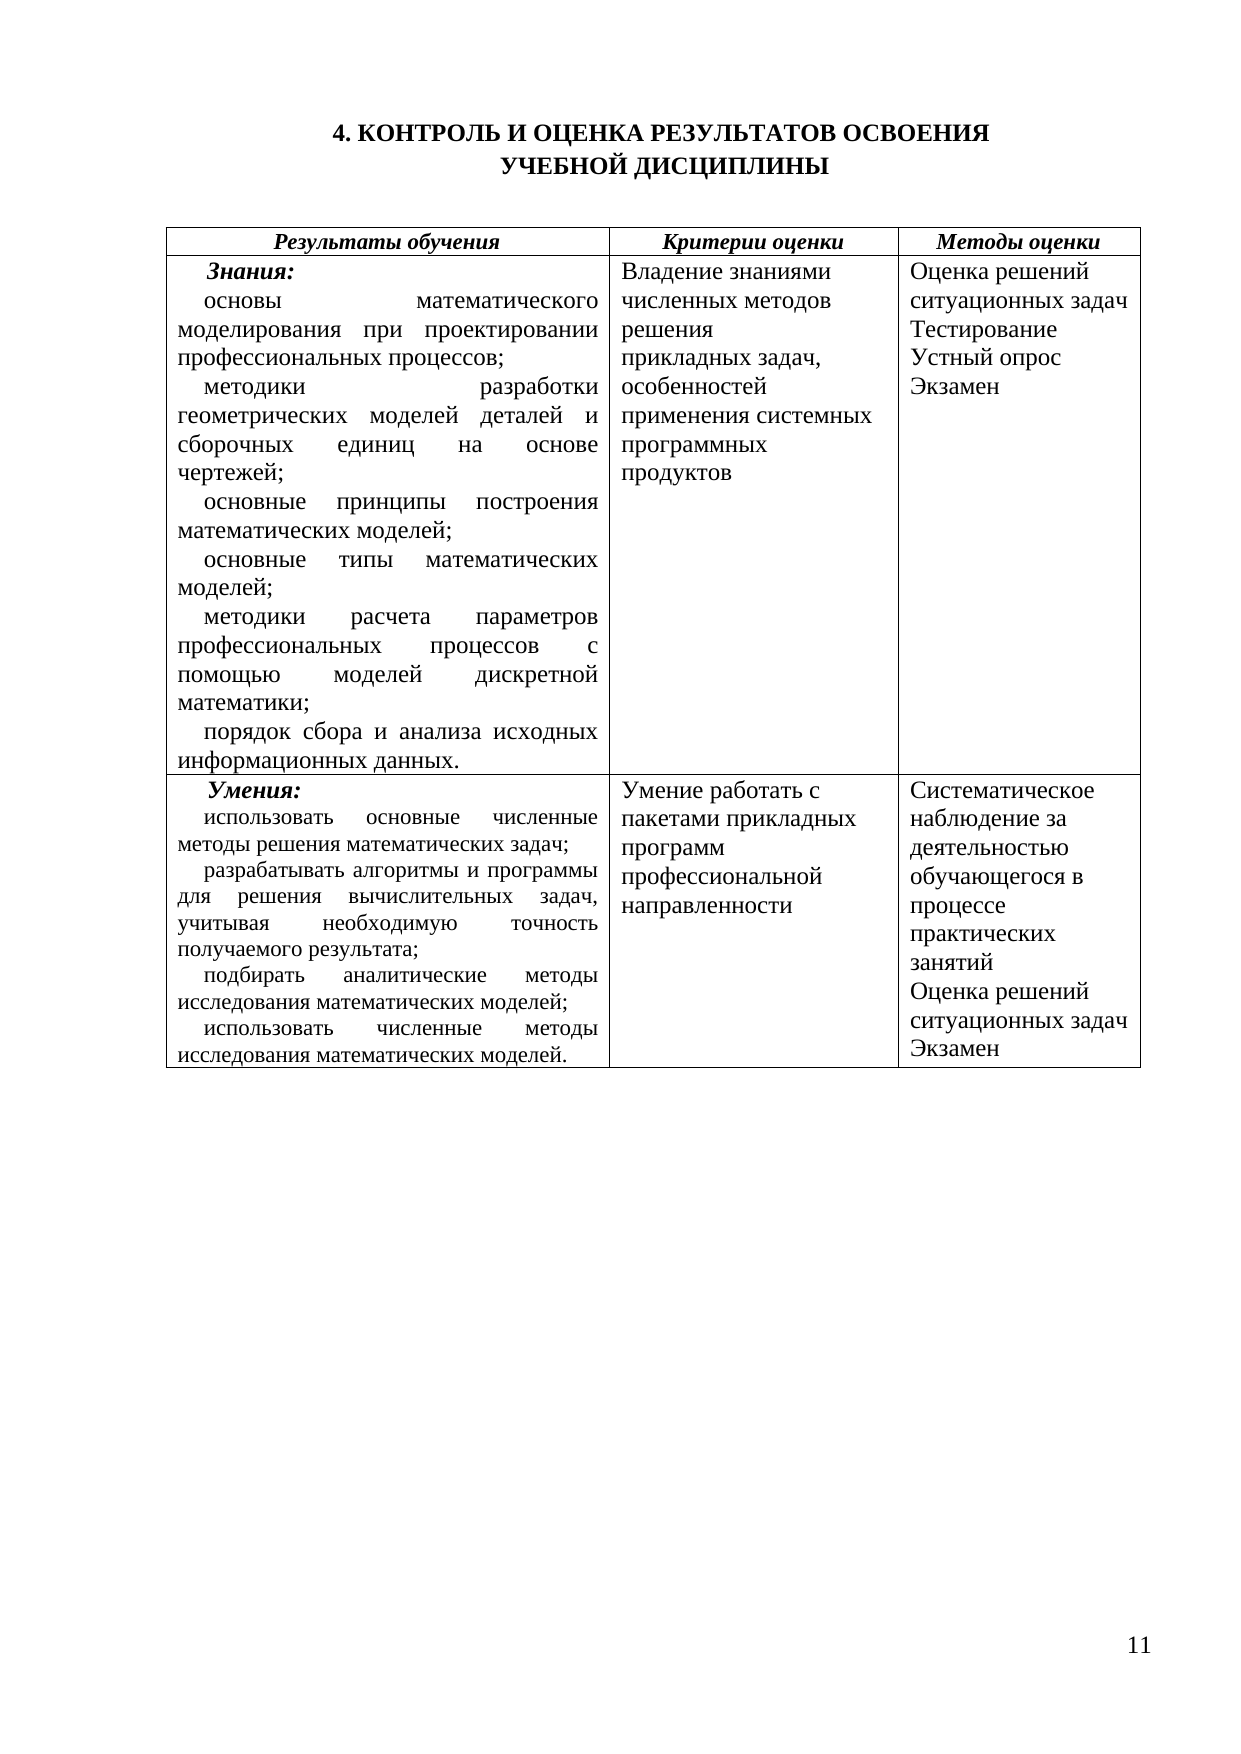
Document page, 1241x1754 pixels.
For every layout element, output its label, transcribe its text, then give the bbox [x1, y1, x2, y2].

table_cell Систематическое наблюдение за деятельностью обучающегося в процессе практических занятий Оценка решений ситуационных задач Экзамен [899, 775, 1140, 1067]
table_header Критерии оценки [610, 228, 898, 255]
text 4. КОНТРОЛЬ И ОЦЕНКА РЕЗУЛЬТАТОВ ОСВОЕНИЯ УЧЕБНОЙ ДИСЦИПЛИНЫ [177, 118, 1152, 180]
table_header Методы оценки [899, 228, 1140, 255]
table_cell Оценка решений ситуационных задач Тестирование Устный опрос Экзамен [899, 256, 1140, 774]
table_header Результаты обучения [167, 228, 609, 255]
table_cell Знания: основы математического моделирования при проектировании профессиональных процессов; методики разработки геометрических моделей деталей и сборочных единиц на основе чертежей; основные принципы построения математических моделей; основные типы математических моделей; методики расчета параметров профессиональных процессов с помощью моделей дискретной математики; порядок сбора и анализа исходных информационных данных. [167, 256, 609, 774]
table_cell Владение знаниями численных методов решения прикладных задач, особенностей применения системных программных продуктов [610, 256, 898, 774]
table_cell Умения: использовать основные численные методы решения математических задач; разрабатывать алгоритмы и программы для решения вычислительных задач, учитывая необходимую точность получаемого результата; подбирать аналитические методы исследования математических моделей; использовать численные методы исследования математических моделей. [167, 775, 609, 1067]
table_cell Умение работать с пакетами прикладных программ профессиональной направленности [610, 775, 898, 1067]
